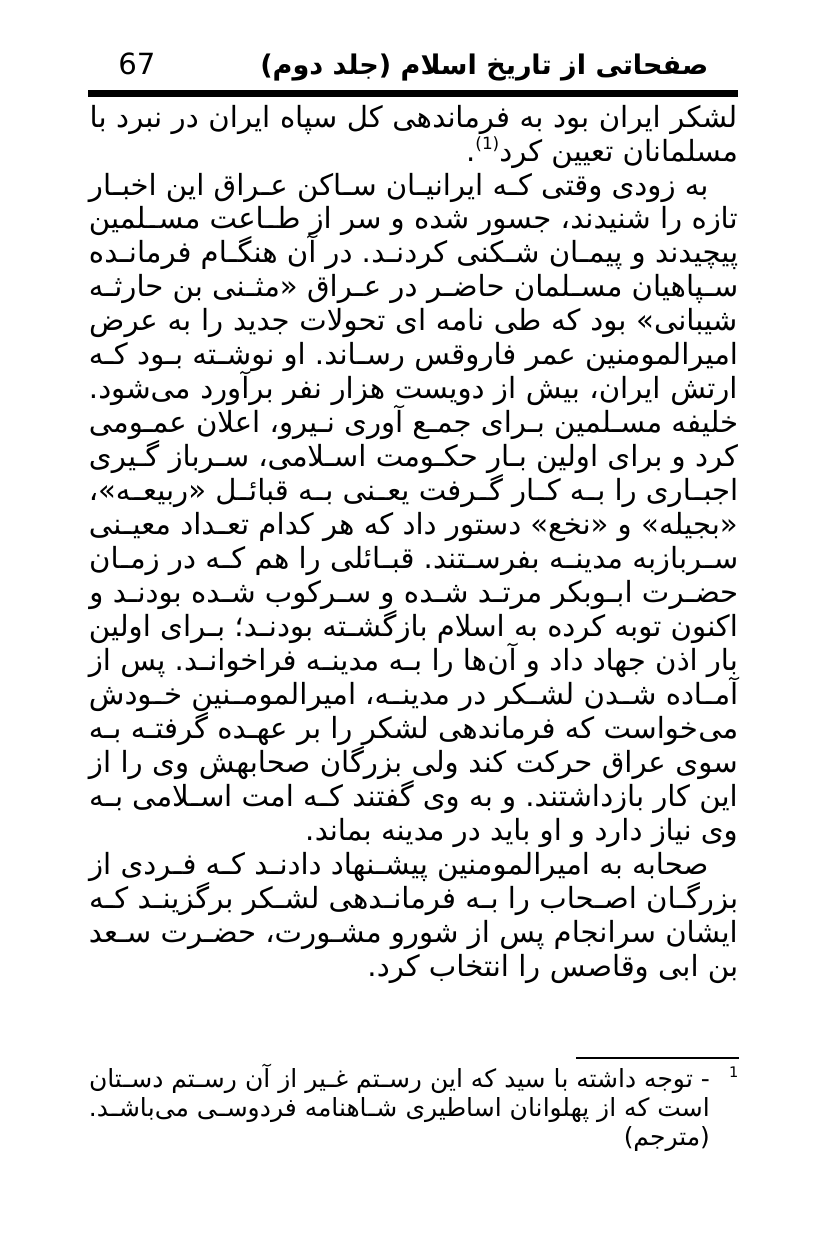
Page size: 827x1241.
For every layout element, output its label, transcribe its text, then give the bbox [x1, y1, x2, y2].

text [89, 100, 738, 168]
text به زودی وقتی که ایرانیان ساکن عراق این اخبار تازه را شنیدند، جسور شده و سر از طاعت مسلمین پیچیدند و پیمان شکنی کردند. در آن هنگام فرمانده سپاهیان مسلمان حاضر در عراق «مثنی بن حارثه شیبانی» بود که طی نامه ای تحولات جدید را به عرض امیرالمومنین عمر فاروقس رساند. او نوشته بود که ارتش ایران، بیش از دویست هزار نفر برآورد می‌شود. خلیفه مسلمین برای جمع آوری نیرو، اعلان عمومی کرد و برای اولین بار حکومت اسلامی، سرباز گیری اجباری را به کار گرفت یعنی به قبائل «ربیعه»، «بجیله» و «نخع» دستور داد که هر کدام تعداد معینی سربازبه مدینه بفرستند. قبائلی را هم که در زمان حضرت ابوبکر مرتد شده و سرکوب شده بودند و اکنون توبه کرده به اسلام بازگشته بودند؛ برای اولین بار اذن جهاد داد و آن‌ها را به مدینه فراخواند. پس از آماده شدن لشکر در مدینه، امیرالمومنین خودش می‌خواست که فرماندهی لشکر را بر عهده گرفته به سوی عراق حرکت کند ولی بزرگان صحابهش وی را از این کار بازداشتند. و به وی گفتند که امت اسلامی به وی نیاز دارد و او باید در مدینه بماند. [89, 168, 738, 847]
text صحابه به امیرالمومنین پیشنهاد دادند که فردی از بزرگان اصحاب را به فرماندهی لشکر برگزیند که ایشان سرانجام پس از شورو مشورت، حضرت سعد بن ابی وقاصس را انتخاب کرد. [89, 847, 738, 983]
